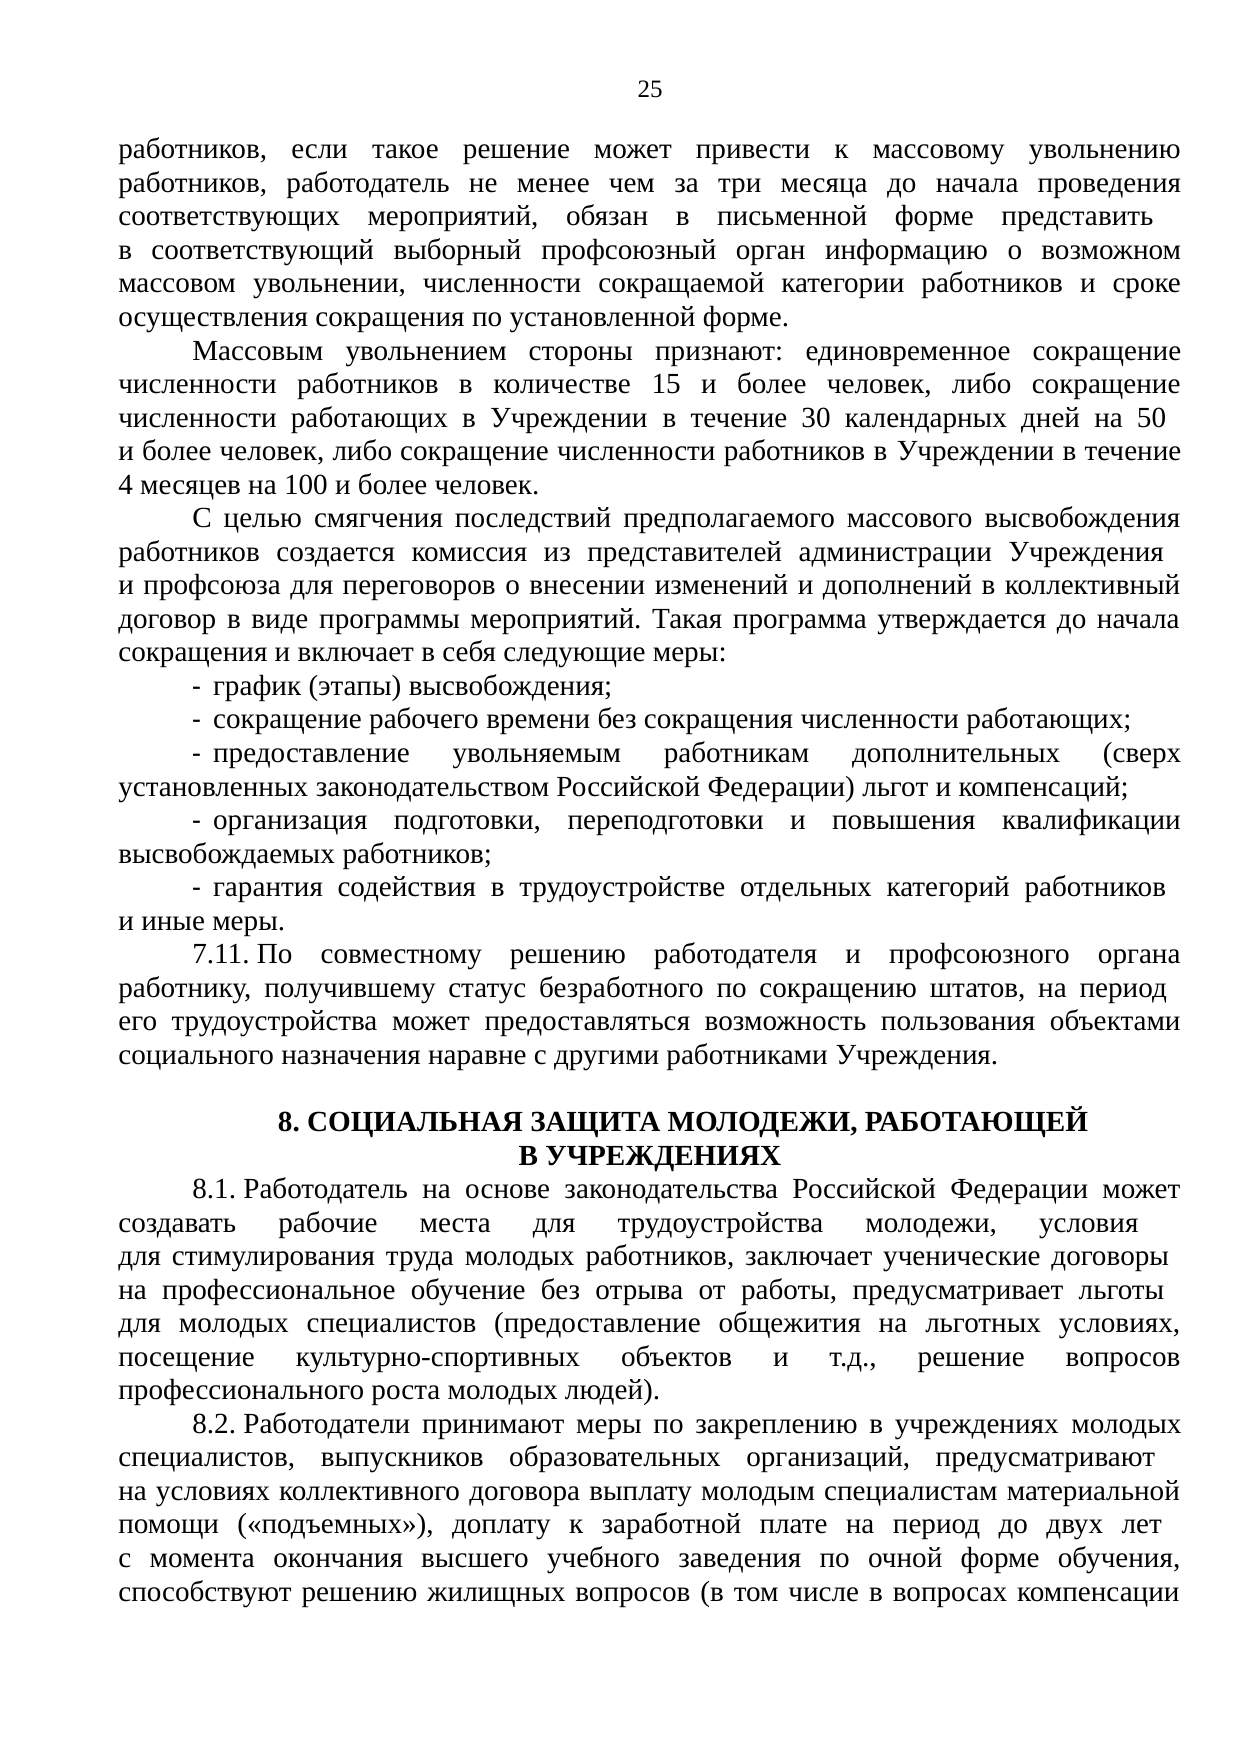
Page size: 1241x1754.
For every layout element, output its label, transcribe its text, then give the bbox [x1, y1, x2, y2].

text С целью смягчения последствий предполагаемого массового высвобождения работников создается комиссия из представителей администрации Учреждения и профсоюза для переговоров о внесении изменений и дополнений в коллективный договор в виде программы мероприятий. Такая программа утверждается до начала сокращения и включает в себя следующие меры: [118, 500, 1181, 668]
text 7.11. По совместному решению работодателя и профсоюзного органа работнику, получившему статус безработного по сокращению штатов, на период его трудоустройства может предоставляться возможность пользования объектами социального назначения наравне с другими работниками Учреждения. [118, 936, 1181, 1071]
list сокращение рабочего времени без сокращения численности работающих; [118, 702, 1181, 735]
text Массовым увольнением стороны признают: единовременное сокращение численности работников в количестве 15 и более человек, либо сокращение численности работающих в Учреждении в течение 30 календарных дней на 50 и более человек, либо сокращение численности работников в Учреждении в течение 4 месяцев на 100 и более человек. [118, 333, 1181, 500]
list гарантия содействия в трудоустройстве отдельных категорий работников и иные меры. [118, 869, 1181, 936]
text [118, 131, 1181, 333]
text 8. СОЦИАЛЬНАЯ ЗАЩИТА МОЛОДЕЖИ, РАБОТАЮЩЕЙ В УЧРЕЖДЕНИЯХ [118, 1104, 1181, 1171]
list график (этапы) высвобождения; [118, 668, 1181, 702]
list предоставление увольняемым работникам дополнительных (сверх установленных законодательством Российской Федерации) льгот и компенсаций; [118, 735, 1181, 802]
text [118, 1406, 1181, 1607]
text 8.1. Работодатель на основе законодательства Российской Федерации может создавать рабочие места для трудоустройства молодежи, условия для стимулирования труда молодых работников, заключает ученические договоры на профессиональное обучение без отрыва от работы, предусматривает льготы для молодых специалистов (предоставление общежития на льготных условиях, посещение культурно-спортивных объектов и т.д., решение вопросов профессионального роста молодых людей). [118, 1171, 1181, 1406]
list организация подготовки, переподготовки и повышения квалификации высвобождаемых работников; [118, 802, 1181, 869]
